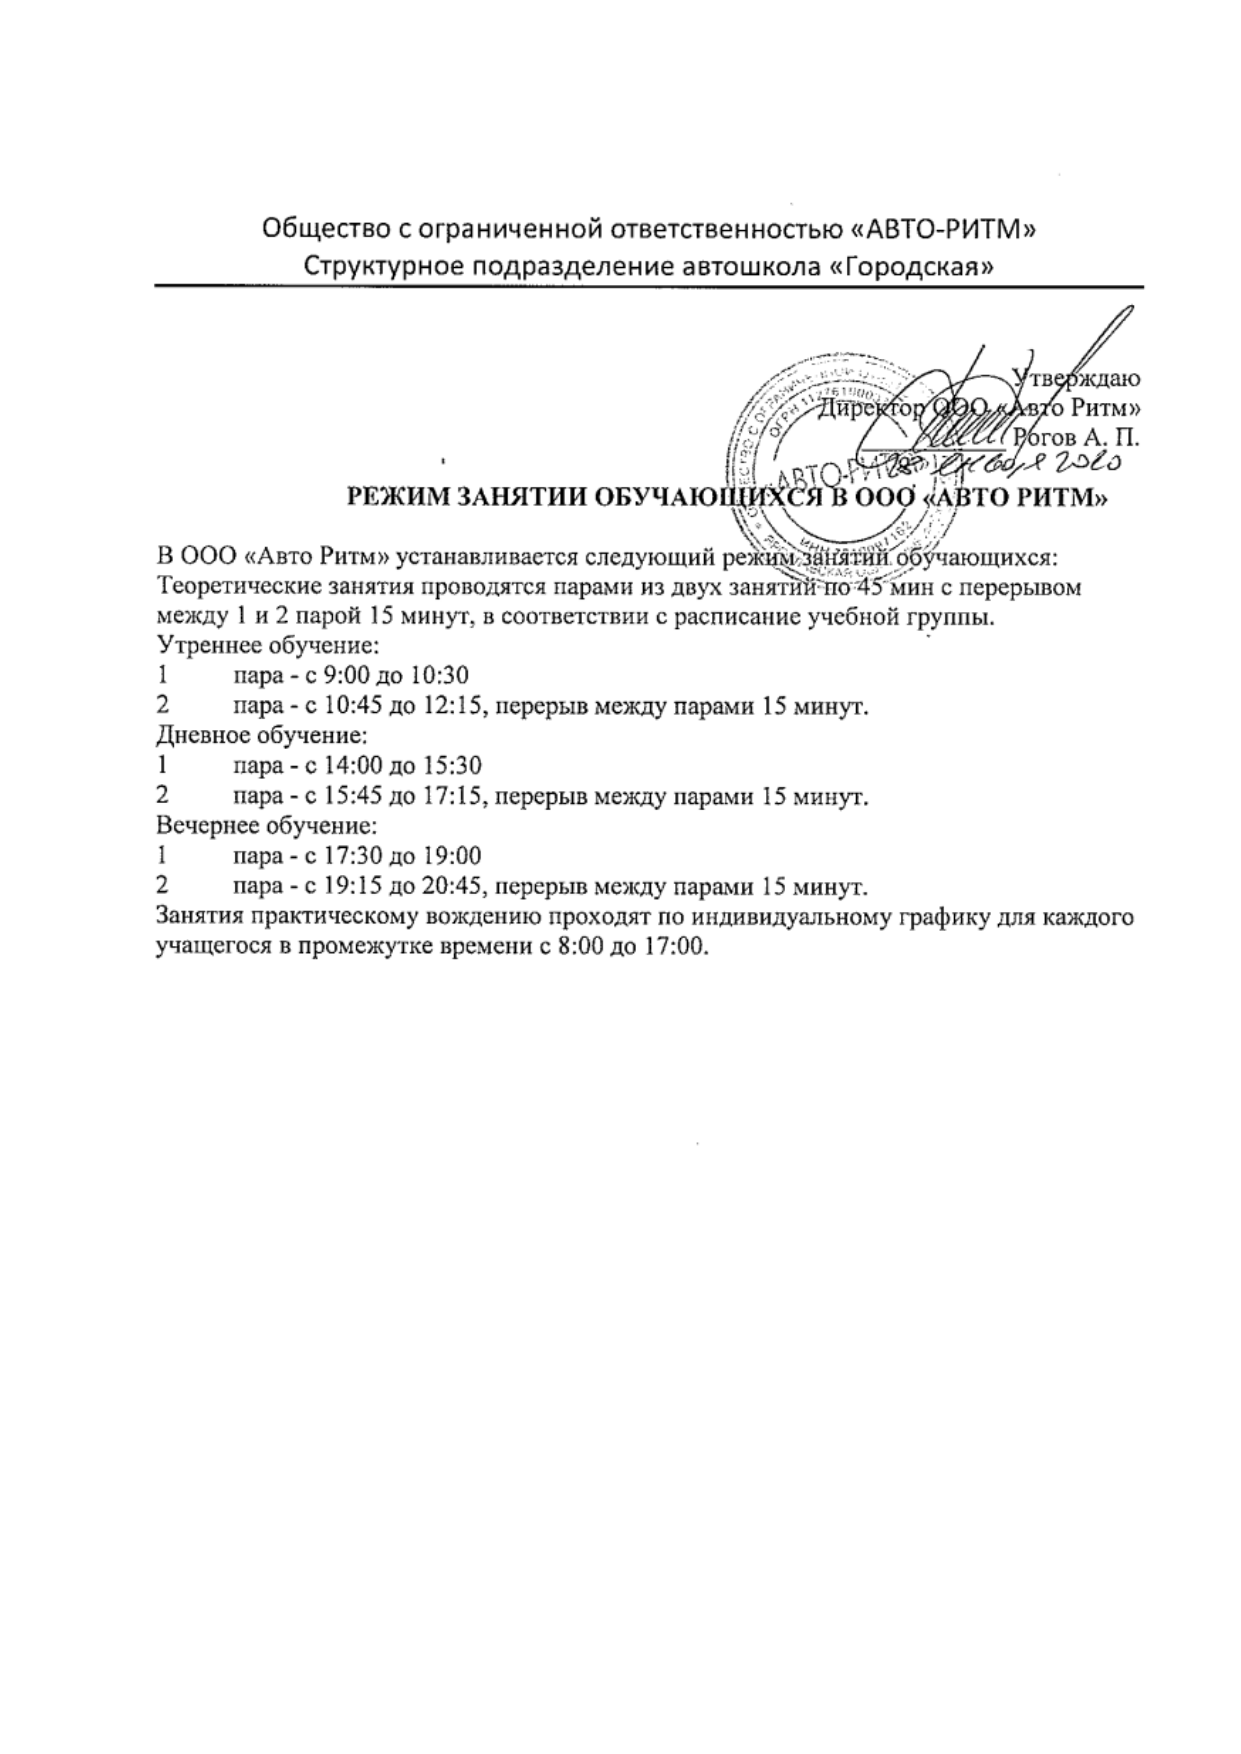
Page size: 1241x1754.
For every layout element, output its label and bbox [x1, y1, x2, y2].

picture [150, 150, 1163, 1174]
